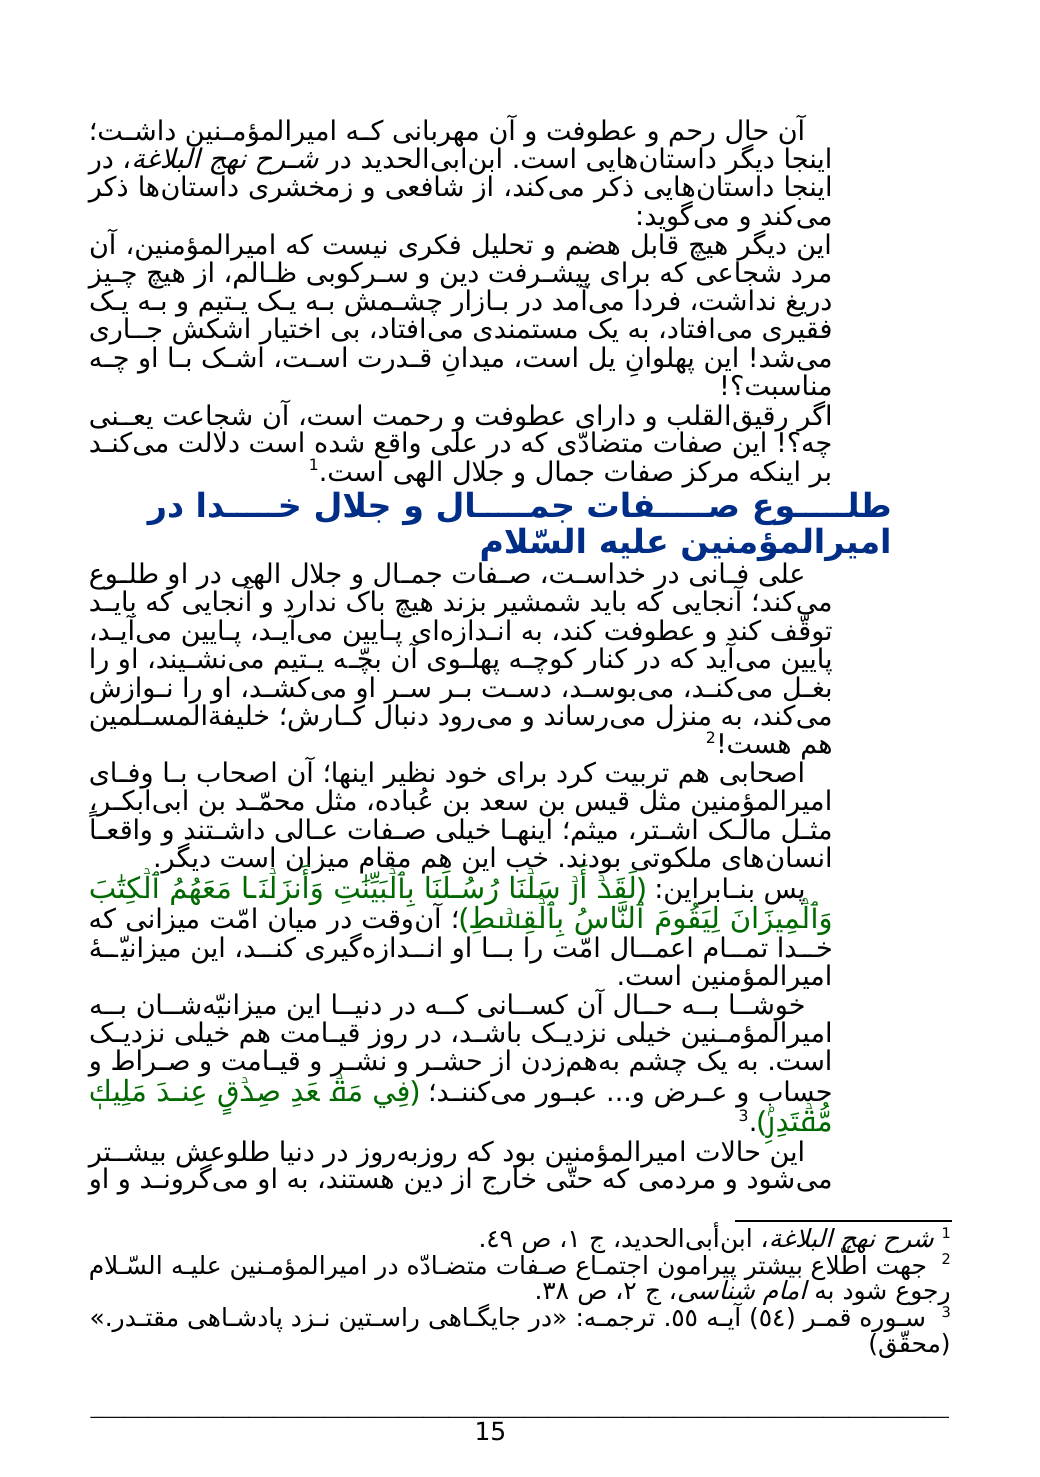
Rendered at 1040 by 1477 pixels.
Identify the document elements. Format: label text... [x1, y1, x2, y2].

text پس بنابراین: ﴿لَقَدۡ أَرۡسَلۡنَا رُسُلَنَا بِٱلۡبَيِّنَٰتِ وَأَنزَلۡنَا مَعَهُمُ ٱلۡكِتَٰبَ وَٱلۡمِيزَانَ لِيَقُومَ ٱلنَّاسُ بِٱلۡقِسۡطِ﴾؛ آن‌وقت در میان امّت میزانی که خدا تمام اعمال امّت را با او اندازه‌گیری کند، این میزانیّۀ امیرالمؤمنین است. [89, 874, 833, 992]
text اگر رقیق‌القلب و دارای عطوفت و رحمت است، آن شجاعت یعنی چه؟! این صفات متضادّی که در علی واقع شده است دلالت می‌کند بر اینکه مرکز صفات جمال و جلال الهی است. [89, 402, 833, 487]
text این دیگر هیچ قابل هضم و تحلیل فکری نیست که امیرالمؤمنین، آن مرد شجاعی که برای پیشرفت دین و سرکوبی ظالم، از هیچ چیز دریغ نداشت، فردا می‌آمد در بازار چشمش به یک یتیم و به یک فقیری می‌افتاد، به یک مستمندی می‌افتاد، بی اختیار اشکش جاری می‌شد! این پهلوانِ یل است، میدانِ قدرت است، اشک با او چه مناسبت؟! [89, 232, 833, 402]
subtitle طلوع صفات جمال و جلال خدا در امیرالمؤمنین علیه السّلام [148, 487, 892, 561]
text اصحابی هم تربیت کرد برای خود نظیر اینها؛ آن اصحاب با وفای امیرالمؤمنین مثل قیس بن سعد بن عُباده، مثل محمّد بن ابی‌ابکر، مثل مالک اشتر، میثم؛ اینها خیلی صفات عالی داشتند و واقعاً انسان‌های ملکوتی بودند. خب این هم مقام میزان است دیگر. [89, 760, 833, 874]
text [89, 1138, 833, 1195]
text آن حال رحم و عطوفت و آن مهربانی که امیرالمؤمنین داشت؛ اینجا دیگر داستان‌هایی است. ابن‌ابی‌الحدید در شرح نهج البلاغة، در اینجا داستان‌هایی ذکر می‌کند، از شافعی و زمخشری داستان‌ها ذکر می‌کند و می‌گوید: [89, 118, 833, 232]
text علی فانی در خداست، صفات جمال و جلال الهی در او طلوع می‌کند؛ آنجایی که باید شمشیر بزند هیچ باک ندارد و آنجایی که باید توقّف کند و عطوفت کند، به اندازه‌ای پایین می‌آید، پایین می‌آید، پایین می‌آید که در کنار کوچه پهلوی آن بچّه یتیم می‌نشیند، او را بغل می‌کند، می‌بوسد، دست بر سر او می‌کشد، او را نوازش می‌کند، به منزل می‌رساند و می‌رود دنبال کارش؛ خلیفةالمسلمین هم هست! [89, 561, 833, 760]
text خوشا به حال آن کسانی که در دنیا این میزانیّه‌شان به امیرالمؤمنین خیلی نزدیک باشد، در روز قیامت هم خیلی نزدیک است. به یک چشم به‌هم‌زدن از حشر و نشر و قیامت و صراط و حساب و عرض و... عبور می‌کنند؛ ﴿فِي مَقۡعَدِ صِدۡقٍ عِندَ مَلِيكٖ مُّقۡتَدِرِۢ﴾. [89, 992, 833, 1138]
